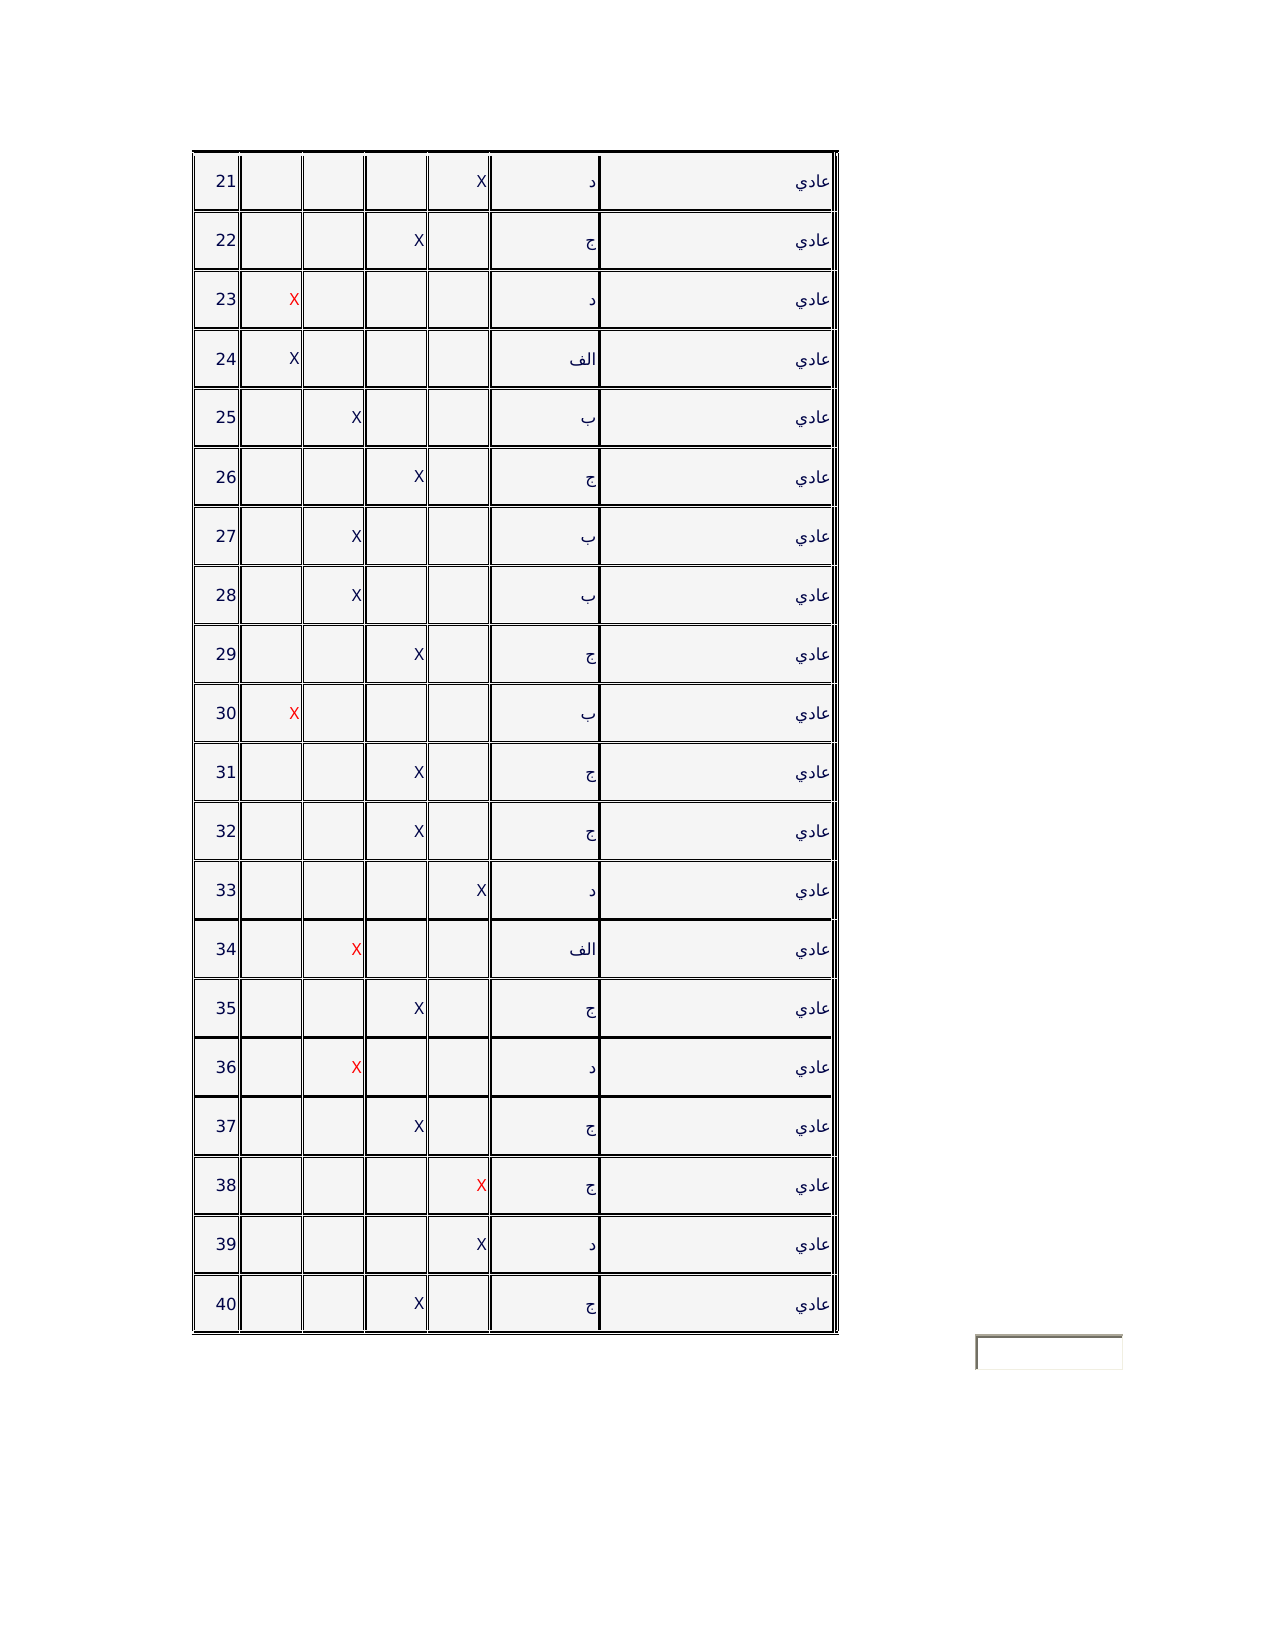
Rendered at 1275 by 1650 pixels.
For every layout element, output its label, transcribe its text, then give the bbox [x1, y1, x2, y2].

table_cell [304, 685, 363, 741]
table_cell عادي [599, 682, 834, 741]
table_cell 36 [195, 1039, 238, 1095]
table_cell عادي [601, 1095, 832, 1154]
table_cell 33 [195, 862, 238, 918]
table_cell [242, 1098, 301, 1154]
table_cell [242, 980, 301, 1036]
table_cell ج [490, 1276, 599, 1331]
table_cell [242, 213, 301, 268]
table_cell 25 [195, 390, 238, 445]
table_cell [367, 685, 426, 741]
table_cell 26 [195, 449, 238, 504]
table_cell [303, 1272, 365, 1331]
table_cell [429, 1039, 488, 1095]
table_cell 23 [195, 272, 238, 327]
table_cell X [304, 1039, 363, 1095]
table_cell [429, 1098, 488, 1154]
table_cell [304, 626, 363, 682]
table_cell [304, 272, 363, 327]
table_cell [429, 567, 488, 622]
table_cell ج [492, 744, 598, 800]
table_cell 30 [195, 685, 238, 741]
table_cell د [492, 862, 598, 918]
table_cell عادي [601, 445, 833, 504]
table_cell X [367, 744, 426, 800]
table_cell ج [492, 1158, 598, 1213]
table_cell [429, 803, 488, 859]
table_cell X [365, 1276, 427, 1331]
table_cell X [429, 1217, 488, 1272]
table_cell ج [492, 213, 598, 268]
table_cell الف [492, 331, 598, 386]
table_cell X [242, 685, 301, 741]
table_cell عادي [601, 1036, 832, 1095]
table_cell X [367, 449, 426, 504]
table_cell [242, 803, 301, 859]
table_cell [304, 803, 363, 859]
table_cell عادي [599, 859, 834, 918]
table_cell [242, 744, 301, 800]
table_cell X [428, 152, 490, 209]
table_cell [367, 1039, 426, 1095]
table_cell [242, 390, 301, 445]
table_cell 39 [195, 1217, 238, 1272]
table_cell [304, 980, 363, 1036]
table_cell عادي [601, 564, 833, 622]
table_cell ج [492, 803, 598, 859]
table_cell عادي [601, 209, 833, 268]
table_cell [242, 862, 301, 918]
table_cell ب [492, 390, 598, 445]
table_cell [429, 213, 488, 268]
table_cell X [304, 921, 363, 977]
table_cell [304, 744, 363, 800]
table_cell X [242, 331, 301, 386]
table_cell [429, 980, 488, 1036]
table_cell [367, 862, 426, 918]
table_cell ب [492, 508, 598, 563]
table_cell 37 [195, 1098, 238, 1154]
table_cell ج [492, 1098, 598, 1154]
table_cell X [367, 980, 426, 1036]
table_cell [367, 1217, 426, 1272]
table_cell X [429, 1158, 488, 1213]
table_cell 21 [193, 152, 240, 209]
table_cell [240, 153, 302, 209]
table_cell [242, 567, 301, 622]
table_cell عادي [599, 977, 834, 1036]
table_cell [367, 331, 426, 386]
table_cell [304, 1217, 363, 1272]
table_cell ج [492, 626, 598, 682]
table_cell X [367, 626, 426, 682]
table_cell X [304, 390, 363, 445]
table_cell 35 [195, 980, 238, 1036]
table_cell X [429, 862, 488, 918]
table_cell X [367, 1098, 426, 1154]
table_cell X [367, 803, 426, 859]
table_cell 32 [195, 803, 238, 859]
table_cell [367, 508, 426, 563]
table_cell الف [492, 921, 598, 977]
table_cell [429, 449, 488, 504]
table_cell د [492, 1039, 598, 1095]
table_cell [242, 1158, 301, 1213]
table_cell 38 [195, 1158, 238, 1213]
table_cell X [304, 567, 363, 622]
table_cell 24 [195, 331, 238, 386]
table_cell عادي [599, 741, 834, 800]
table_cell عادي [601, 504, 833, 563]
table_cell 28 [195, 567, 238, 622]
table_cell X [242, 272, 301, 327]
table_cell عادي [601, 386, 833, 445]
table_cell X [304, 508, 363, 563]
table_cell [367, 1158, 426, 1213]
table_cell [367, 272, 426, 327]
table_cell [242, 1217, 301, 1272]
table_cell 40 [193, 1272, 240, 1331]
table_cell ج [492, 449, 598, 504]
table_cell [367, 390, 426, 445]
table_cell عادي [601, 1154, 833, 1213]
table_cell [240, 1276, 302, 1331]
table_cell د [490, 153, 599, 209]
table_cell [242, 449, 301, 504]
table_cell X [367, 213, 426, 268]
table_cell [367, 567, 426, 622]
table_cell [429, 626, 488, 682]
table_cell 22 [195, 213, 238, 268]
table_cell عادي [599, 153, 832, 209]
table_cell [304, 1158, 363, 1213]
table_cell 31 [195, 744, 238, 800]
table_cell [428, 1272, 490, 1331]
table_cell [429, 390, 488, 445]
table_cell [429, 331, 488, 386]
table_cell 27 [195, 508, 238, 563]
table_cell عادي [599, 800, 834, 859]
table_cell [429, 508, 488, 563]
table_cell 29 [195, 626, 238, 682]
table_cell عادي [601, 918, 834, 977]
table_cell [365, 153, 427, 209]
table_cell [242, 921, 301, 977]
table_cell [304, 449, 363, 504]
table_cell ب [492, 685, 598, 741]
table_cell د [492, 1217, 598, 1272]
table_cell [429, 744, 488, 800]
table_cell [429, 921, 488, 977]
table_cell ج [492, 980, 598, 1036]
table_cell عادي [599, 1272, 833, 1331]
table_cell [304, 862, 363, 918]
table_cell عادي [601, 623, 833, 682]
table_cell [242, 1039, 301, 1095]
table_cell [367, 921, 426, 977]
table_cell [242, 508, 301, 563]
table_cell [304, 1098, 363, 1154]
table_cell [304, 331, 363, 386]
table_cell د [492, 272, 598, 327]
table_cell [429, 272, 488, 327]
table_cell 34 [195, 921, 238, 977]
table_cell [242, 626, 301, 682]
table_cell [304, 213, 363, 268]
table_cell [303, 152, 365, 209]
table_cell عادي [601, 268, 833, 327]
table_cell عادي [601, 1213, 833, 1272]
table_cell عادي [601, 327, 833, 386]
table_cell ب [492, 567, 598, 622]
table_cell [429, 685, 488, 741]
